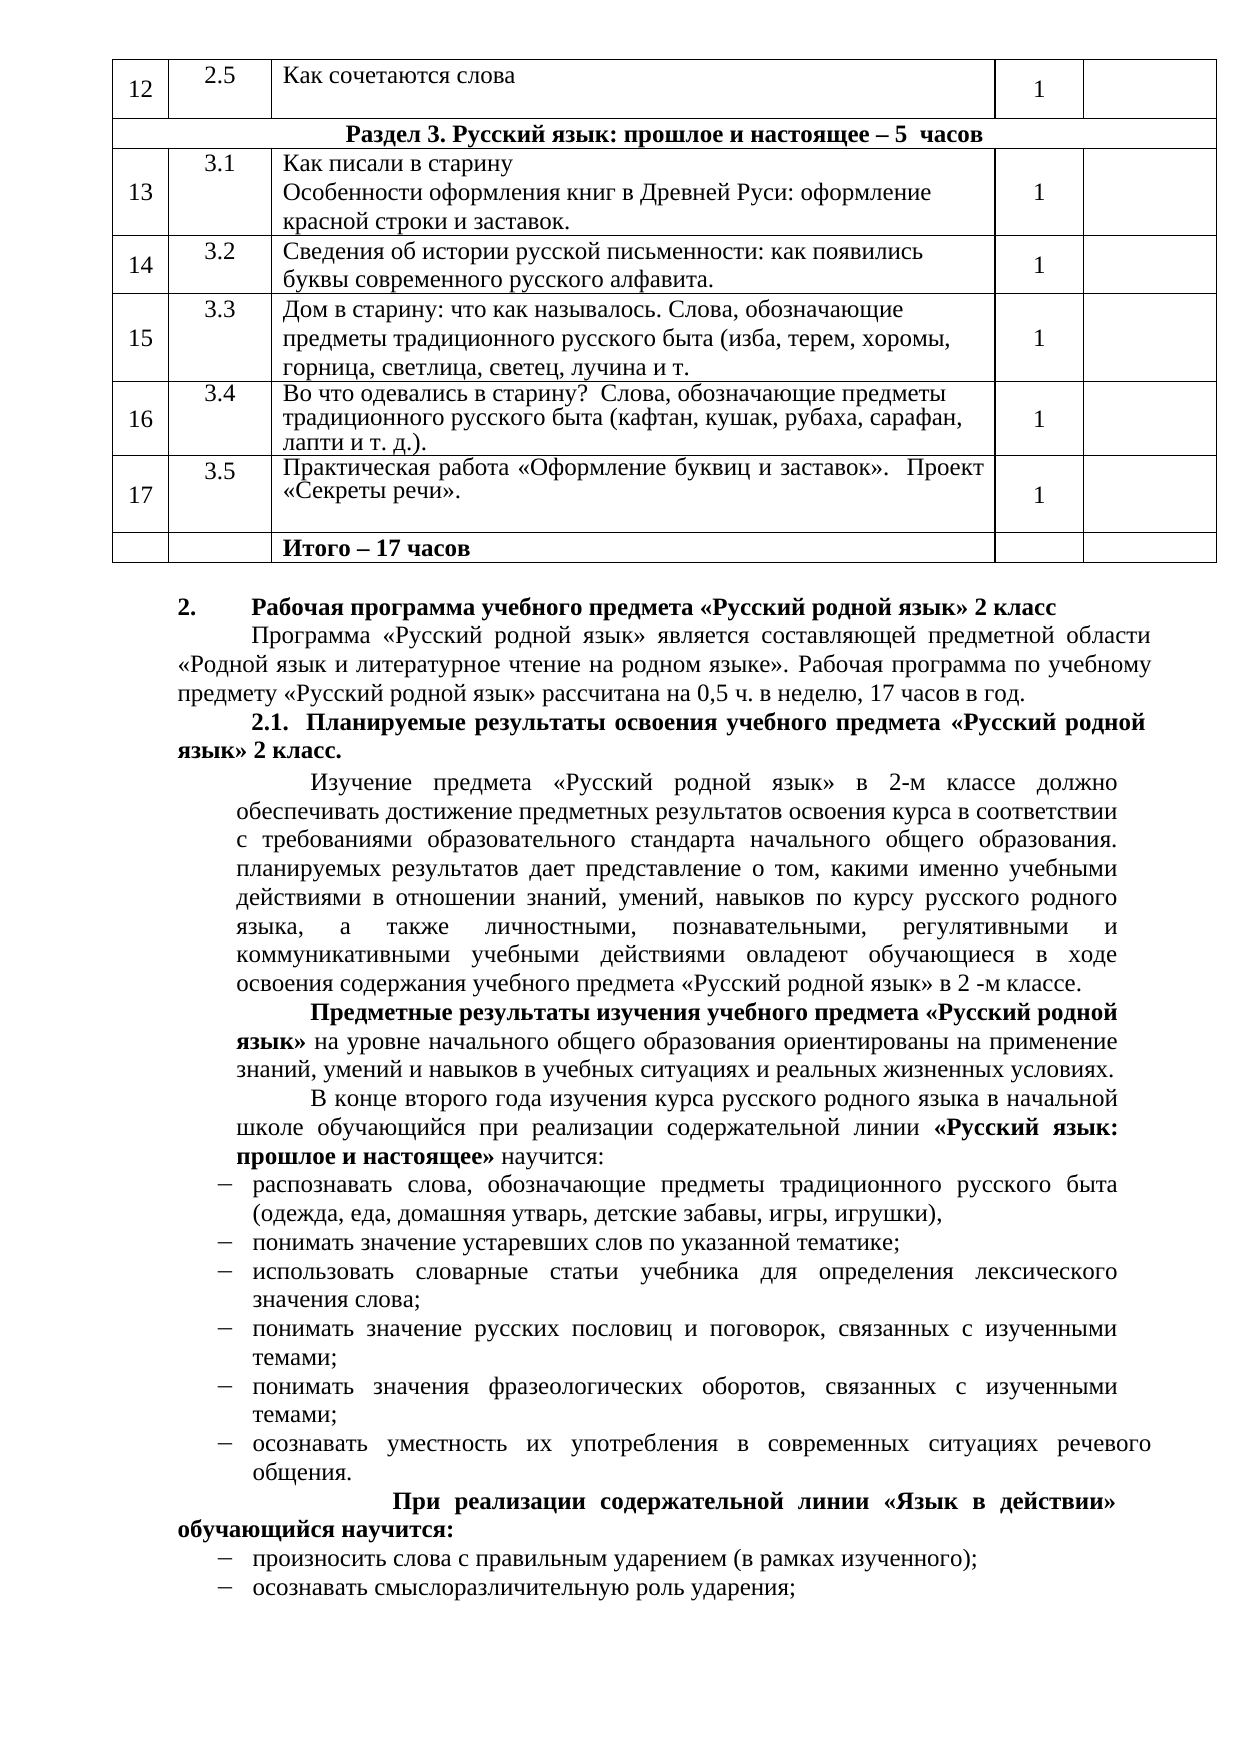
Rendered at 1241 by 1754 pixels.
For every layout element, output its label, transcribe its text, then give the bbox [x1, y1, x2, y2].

list понимать значение русских пословиц и поговорок, связанных с изученными темами; [215, 1313, 1118, 1371]
table_cell [113, 533, 168, 562]
text 2.1. Планируемые результаты освоения учебного предмета «Русский родной язык» 2 класс. [177, 707, 1145, 764]
text Программа «Русский родной язык» является составляющей предметной области «Родной язык и литературное чтение на родном языке». Рабочая программа по учебному предмету «Русский родной язык» рассчитана на 0,5 ч. в неделю, 17 часов в год. [177, 620, 1152, 707]
table_cell 12 [113, 60, 168, 118]
table_cell Как писали в старину Особенности оформления книг в Древней Руси: оформление красной строки и заставок. [272, 149, 994, 235]
text Изучение предмета «Русский родной язык» в 2-м классе должно обеспечивать достижение предметных результатов освоения курса в соответствии с требованиями образовательного стандарта начального общего образования. планируемых результатов дает представление о том, какими именно учебными действиями в отношении знаний, умений, навыков по курсу русского родного языка, а также личностными, познавательными, регулятивными и коммуникативными учебными действиями овладеют обучающиеся в ходе освоения содержания учебного предмета «Русский родной язык» в 2 -м классе. [236, 767, 1118, 997]
table_cell Раздел 3. Русский язык: прошлое и настоящее – 5 часов [113, 119, 1216, 147]
table_cell [1084, 533, 1216, 562]
list произносить слова с правильным ударением (в рамках изученного); [215, 1543, 1152, 1572]
table_cell [996, 533, 1083, 562]
table_cell Дом в старину: что как называлось. Слова, обозначающие предметы традиционного русского быта (изба, терем, хоромы, горница, светлица, светец, лучина и т. [272, 294, 994, 381]
table_cell [1084, 236, 1216, 293]
table_cell Практическая работа «Оформление буквиц и заставок». Проект «Секреты речи». [272, 456, 994, 532]
list понимать значения фразеологических оборотов, связанных с изученными темами; [215, 1371, 1118, 1428]
table_cell 1 [996, 149, 1083, 235]
table_cell Как сочетаются слова [272, 60, 994, 118]
table_cell [1084, 60, 1216, 118]
table_cell Итого – 17 часов [272, 533, 994, 562]
text В конце второго года изучения курса русского родного языка в начальной школе обучающийся при реализации содержательной линии «Русский язык: прошлое и настоящее» научится: [236, 1083, 1118, 1169]
list понимать значение устаревших слов по указанной тематике; [215, 1227, 1152, 1256]
table_cell Во что одевались в старину? Слова, обозначающие предметы традиционного русского быта (кафтан, кушак, рубаха, сарафан, лапти и т. д.). [272, 382, 994, 455]
text Предметные результаты изучения учебного предмета «Русский родной язык» на уровне начального общего образования ориентированы на применение знаний, умений и навыков в учебных ситуациях и реальных жизненных условиях. [236, 997, 1118, 1083]
table_cell 3.1 [169, 149, 271, 235]
table_cell [169, 533, 271, 562]
table_cell 2.5 [169, 60, 271, 118]
table_cell 1 [996, 236, 1083, 293]
table_cell 3.5 [169, 456, 271, 532]
table_cell 3.4 [169, 382, 271, 455]
table_cell Сведения об истории русской письменности: как появились буквы современного русского алфавита. [272, 236, 994, 293]
table_cell 1 [996, 294, 1083, 381]
table_cell 16 [113, 382, 168, 455]
list распознавать слова, обозначающие предметы традиционного русского быта (одежда, еда, домашняя утварь, детские забавы, игры, игрушки), [215, 1169, 1118, 1227]
list осознавать смыслоразличительную роль ударения; [215, 1572, 1152, 1601]
table_cell 1 [996, 456, 1083, 532]
table_cell [1084, 294, 1216, 381]
list использовать словарные статьи учебника для определения лексического значения слова; [215, 1256, 1118, 1313]
list осознавать уместность их употребления в современных ситуациях речевого общения. [215, 1428, 1152, 1486]
table_cell 3.2 [169, 236, 271, 293]
table_cell [1084, 456, 1216, 532]
text 2. Рабочая программа учебного предмета «Русский родной язык» 2 класс [103, 592, 1152, 620]
table_cell 14 [113, 236, 168, 293]
text При реализации содержательной линии «Язык в действии» обучающийся научится: [177, 1486, 1118, 1543]
table_cell [1084, 382, 1216, 455]
table_cell 13 [113, 149, 168, 235]
table_cell 3.3 [169, 294, 271, 381]
table_cell 15 [113, 294, 168, 381]
table_cell 1 [996, 60, 1083, 118]
table_cell 17 [113, 456, 168, 532]
table_cell [1084, 149, 1216, 235]
table_cell 1 [996, 382, 1083, 455]
